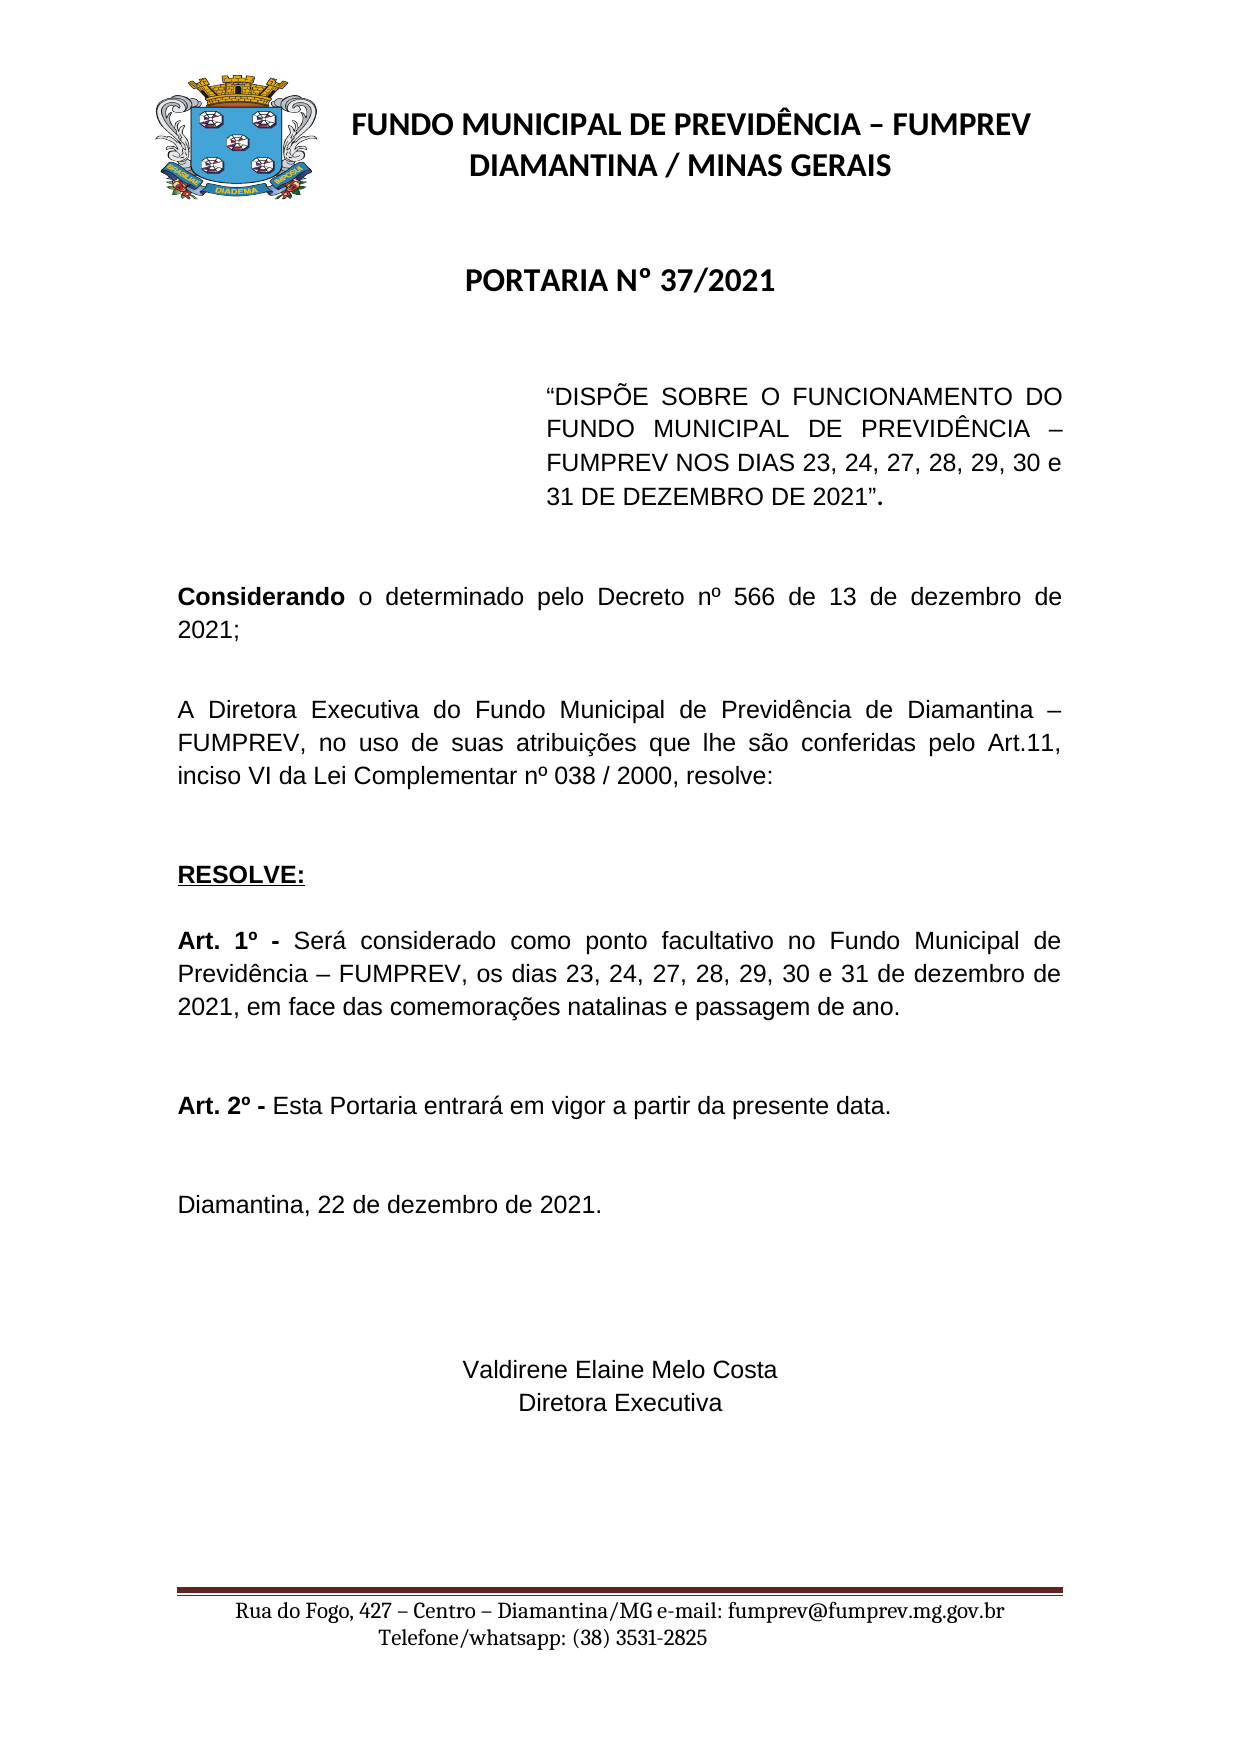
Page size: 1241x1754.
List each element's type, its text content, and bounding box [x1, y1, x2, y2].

picture [154, 75, 318, 200]
text RESOLVE: [177, 860, 1063, 888]
text Considerando o determinado pelo Decreto nº 566 de 13 de dezembro de 2021; [177, 582, 1063, 643]
text Art. 1º - Será considerado como ponto facultativo no Fundo Municipal de Previdência – FUMPREV, os dias 23, 24, 27, 28, 29, 30 e 31 de dezembro de 2021, em face das comemorações natalinas e passagem de ano. [177, 926, 1063, 1021]
text “DISPÕE SOBRE O FUNCIONAMENTO DO FUNDO MUNICIPAL DE PREVIDÊNCIA – FUMPREV NOS DIAS 23, 24, 27, 28, 29, 30 e 31 DE DEZEMBRO DE 2021”. [546, 381, 1063, 511]
text Art. 2º - Esta Portaria entrará em vigor a partir da presente data. [177, 1091, 1063, 1119]
text Diretora Executiva [177, 1388, 1063, 1417]
text Diamantina, 22 de dezembro de 2021. [177, 1190, 1063, 1219]
text A Diretora Executiva do Fundo Municipal de Previdência de Diamantina – FUMPREV, no uso de suas atribuições que lhe são conferidas pelo Art.11, inciso VI da Lei Complementar nº 038 / 2000, resolve: [177, 694, 1063, 789]
text Valdirene Elaine Melo Costa [177, 1355, 1063, 1384]
text PORTARIA Nº 37/2021 [177, 259, 1063, 300]
